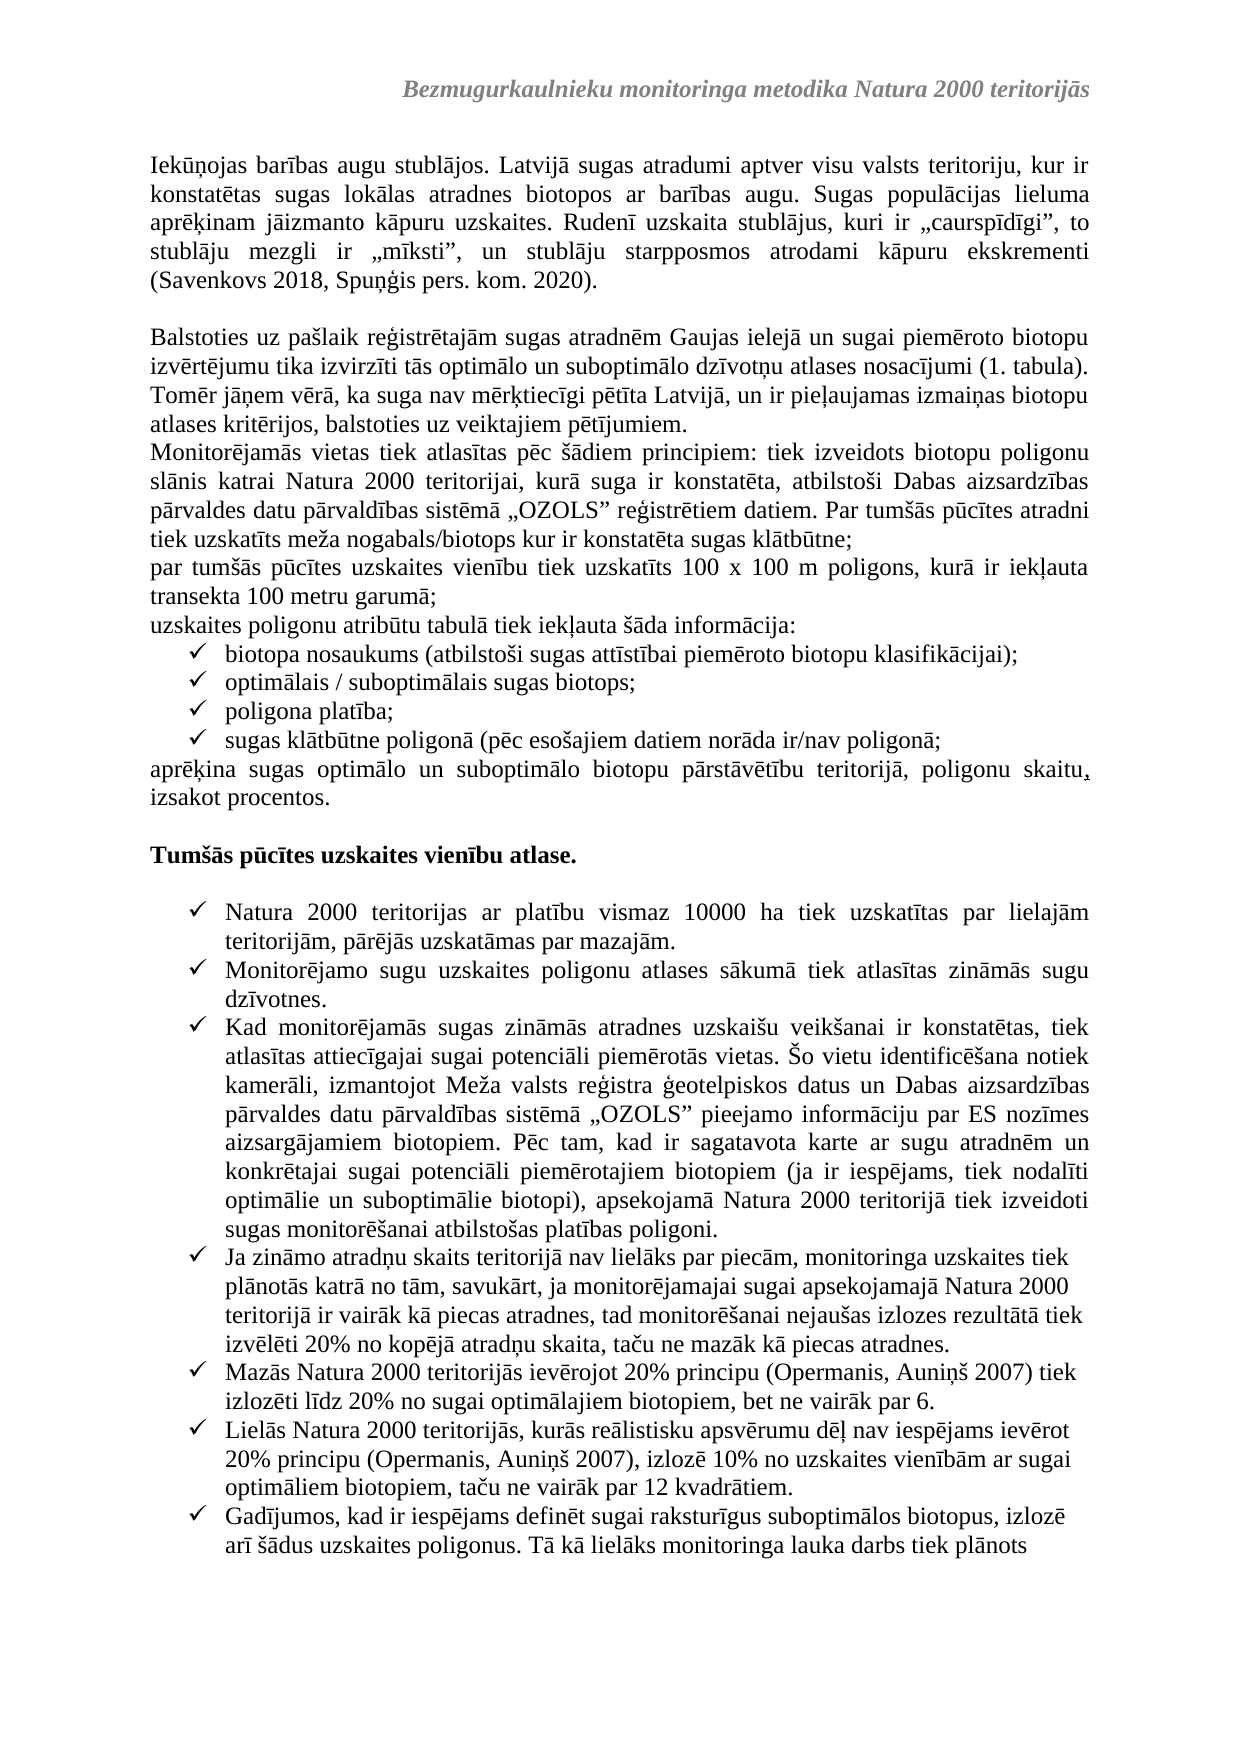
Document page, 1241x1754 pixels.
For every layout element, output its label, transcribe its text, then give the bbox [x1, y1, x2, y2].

list sugas klātbūtne poligonā (pēc esošajiem datiem norāda ir/nav poligonā; [187, 725, 1090, 754]
list Lielās Natura 2000 teritorijās, kurās reālistisku apsvērumu dēļ nav iespējams ievērot 20% principu (Opermanis, Auniņš 2007), izlozē 10% no uzskaites vienībām ar sugai optimāliem biotopiem, taču ne vairāk par 12 kvadrātiem. [187, 1415, 1090, 1501]
text uzskaites poligonu atribūtu tabulā tiek iekļauta šāda informācija: [150, 610, 1090, 639]
list Kad monitorējamās sugas zināmās atradnes uzskaišu veikšanai ir konstatētas, tiek atlasītas attiecīgajai sugai potenciāli piemērotās vietas. Šo vietu identificēšana notiek kamerāli, izmantojot Meža valsts reģistra ģeotelpiskos datus un Dabas aizsardzības pārvaldes datu pārvaldības sistēmā „OZOLS” pieejamo informāciju par ES nozīmes aizsargājamiem biotopiem. Pēc tam, kad ir sagatavota karte ar sugu atradnēm un konkrētajai sugai potenciāli piemērotajiem biotopiem (ja ir iespējams, tiek nodalīti optimālie un suboptimālie biotopi), apsekojamā Natura 2000 teritorijā tiek izveidoti sugas monitorēšanai atbilstošas platības poligoni. [187, 1012, 1090, 1242]
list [187, 1501, 1090, 1559]
text Balstoties uz pašlaik reģistrētajām sugas atradnēm Gaujas ielejā un sugai piemēroto biotopu izvērtējumu tika izvirzīti tās optimālo un suboptimālo dzīvotņu atlases nosacījumi (1. tabula). Tomēr jāņem vērā, ka suga nav mērķtiecīgi pētīta Latvijā, un ir pieļaujamas izmaiņas biotopu atlases kritērijos, balstoties uz veiktajiem pētījumiem. [150, 322, 1090, 437]
list Monitorējamo sugu uzskaites poligonu atlases sākumā tiek atlasītas zināmās sugu dzīvotnes. [187, 955, 1090, 1012]
list poligona platība; [187, 696, 1090, 725]
list biotopa nosaukums (atbilstoši sugas attīstībai piemēroto biotopu klasifikācijai); [187, 639, 1090, 667]
text Iekūņojas barības augu stublājos. Latvijā sugas atradumi aptver visu valsts teritoriju, kur ir konstatētas sugas lokālas atradnes biotopos ar barības augu. Sugas populācijas lieluma aprēķinam jāizmanto kāpuru uzskaites. Rudenī uzskaita stublājus, kuri ir „caurspīdīgi”, to stublāju mezgli ir „mīksti”, un stublāju starpposmos atrodami kāpuru ekskrementi (Savenkovs 2018, Spuņģis pers. kom. 2020). [150, 150, 1090, 294]
list Natura 2000 teritorijas ar platību vismaz 10000 ha tiek uzskatītas par lielajām teritorijām, pārējās uzskatāmas par mazajām. [187, 897, 1090, 955]
list Ja zināmo atradņu skaits teritorijā nav lielāks par piecām, monitoringa uzskaites tiek plānotās katrā no tām, savukārt, ja monitorējamajai sugai apsekojamajā Natura 2000 teritorijā ir vairāk kā piecas atradnes, tad monitorēšanai nejaušas izlozes rezultātā tiek izvēlēti 20% no kopējā atradņu skaita, taču ne mazāk kā piecas atradnes. [187, 1242, 1090, 1357]
list Mazās Natura 2000 teritorijās ievērojot 20% principu (Opermanis, Auniņš 2007) tiek izlozēti līdz 20% no sugai optimālajiem biotopiem, bet ne vairāk par 6. [187, 1357, 1090, 1415]
text aprēķina sugas optimālo un suboptimālo biotopu pārstāvētību teritorijā, poligonu skaitu, izsakot procentos. [150, 754, 1090, 811]
text Tumšās pūcītes uzskaites vienību atlase. [150, 840, 1090, 869]
list optimālais / suboptimālais sugas biotops; [187, 667, 1090, 696]
text Monitorējamās vietas tiek atlasītas pēc šādiem principiem: tiek izveidots biotopu poligonu slānis katrai Natura 2000 teritorijai, kurā suga ir konstatēta, atbilstoši Dabas aizsardzības pārvaldes datu pārvaldības sistēmā „OZOLS” reģistrētiem datiem. Par tumšās pūcītes atradni tiek uzskatīts meža nogabals/biotops kur ir konstatēta sugas klātbūtne; [150, 437, 1090, 552]
text par tumšās pūcītes uzskaites vienību tiek uzskatīts 100 x 100 m poligons, kurā ir iekļauta transekta 100 metru garumā; [150, 552, 1090, 610]
